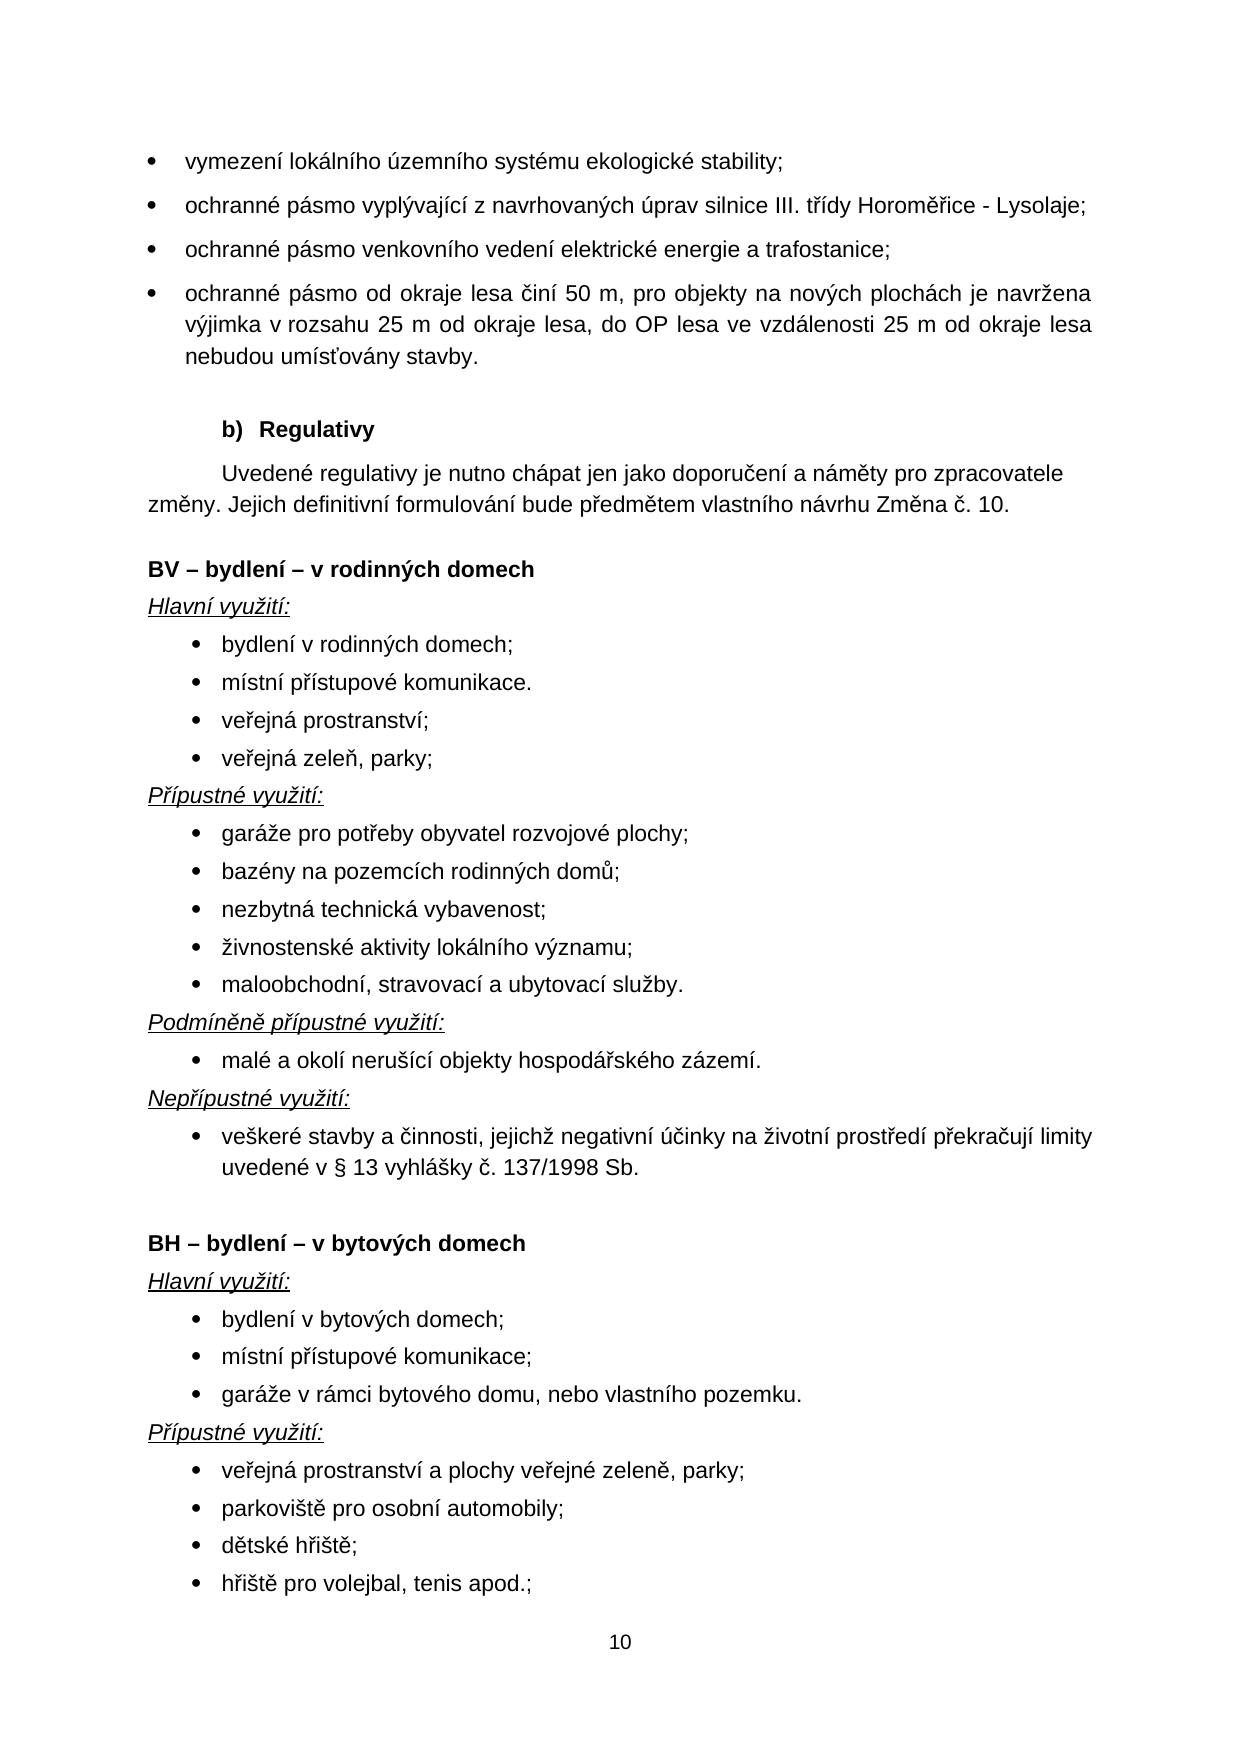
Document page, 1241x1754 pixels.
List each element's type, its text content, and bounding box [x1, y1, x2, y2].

list bydlení v rodinných domech; [192, 631, 1093, 657]
list místní přístupové komunikace; [192, 1343, 1093, 1370]
list hřiště pro volejbal, tenis apod.; [192, 1570, 1093, 1597]
text Uvedené regulativy je nutno chápat jen jako doporučení a náměty pro zpracovatele změny. Jejich definitivní formulování bude předmětem vlastního návrhu Změna č. 10. [148, 460, 1093, 518]
text Podmíněně přípustné využití: [148, 1009, 1093, 1036]
text BH – bydlení – v bytových domech [148, 1230, 1093, 1256]
list maloobchodní, stravovací a ubytovací služby. [192, 971, 1093, 998]
list veřejná prostranství; [192, 707, 1093, 733]
list bazény na pozemcích rodinných domů; [192, 858, 1093, 884]
text Hlavní využití: [148, 1268, 1093, 1294]
list ochranné pásmo venkovního vedení elektrické energie a trafostanice; [148, 236, 1093, 262]
text Přípustné využití: [148, 1419, 1093, 1445]
list ochranné pásmo vyplývající z navrhovaných úprav silnice III. třídy Horoměřice - Lysolaje; [148, 192, 1093, 218]
list ochranné pásmo od okraje lesa činí , pro objekty na nových plochách je navržena výjimka v rozsahu od okraje lesa, do OP lesa ve vzdálenosti od okraje lesa nebudou umísťovány stavby. [148, 280, 1093, 369]
list veškeré stavby a činnosti, jejichž negativní účinky na životní prostředí překračují limity uvedené v § 13 vyhlášky č. 137/1998 Sb. [192, 1123, 1093, 1181]
list bydlení v bytových domech; [192, 1306, 1093, 1332]
list parkoviště pro osobní automobily; [192, 1494, 1093, 1521]
list místní přístupové komunikace. [192, 669, 1093, 695]
list garáže pro potřeby obyvatel rozvojové plochy; [192, 820, 1093, 847]
text Přípustné využití: [148, 782, 1093, 809]
list malé a okolí nerušící objekty hospodářského zázemí. [192, 1047, 1093, 1073]
text Hlavní využití: [148, 593, 1093, 620]
text BV – bydlení – v rodinných domech [148, 556, 1093, 582]
list dětské hřiště; [192, 1532, 1093, 1559]
list vymezení lokálního územního systému ekologické stability; [148, 148, 1093, 174]
text Nepřípustné využití: [148, 1085, 1093, 1111]
list Regulativy [221, 416, 1093, 442]
list nezbytná technická vybavenost; [192, 896, 1093, 922]
list veřejná prostranství a plochy veřejné zeleně, parky; [192, 1457, 1093, 1483]
list garáže v rámci bytového domu, nebo vlastního pozemku. [192, 1381, 1093, 1407]
list živnostenské aktivity lokálního významu; [192, 934, 1093, 960]
list veřejná zeleň, parky; [192, 744, 1093, 771]
